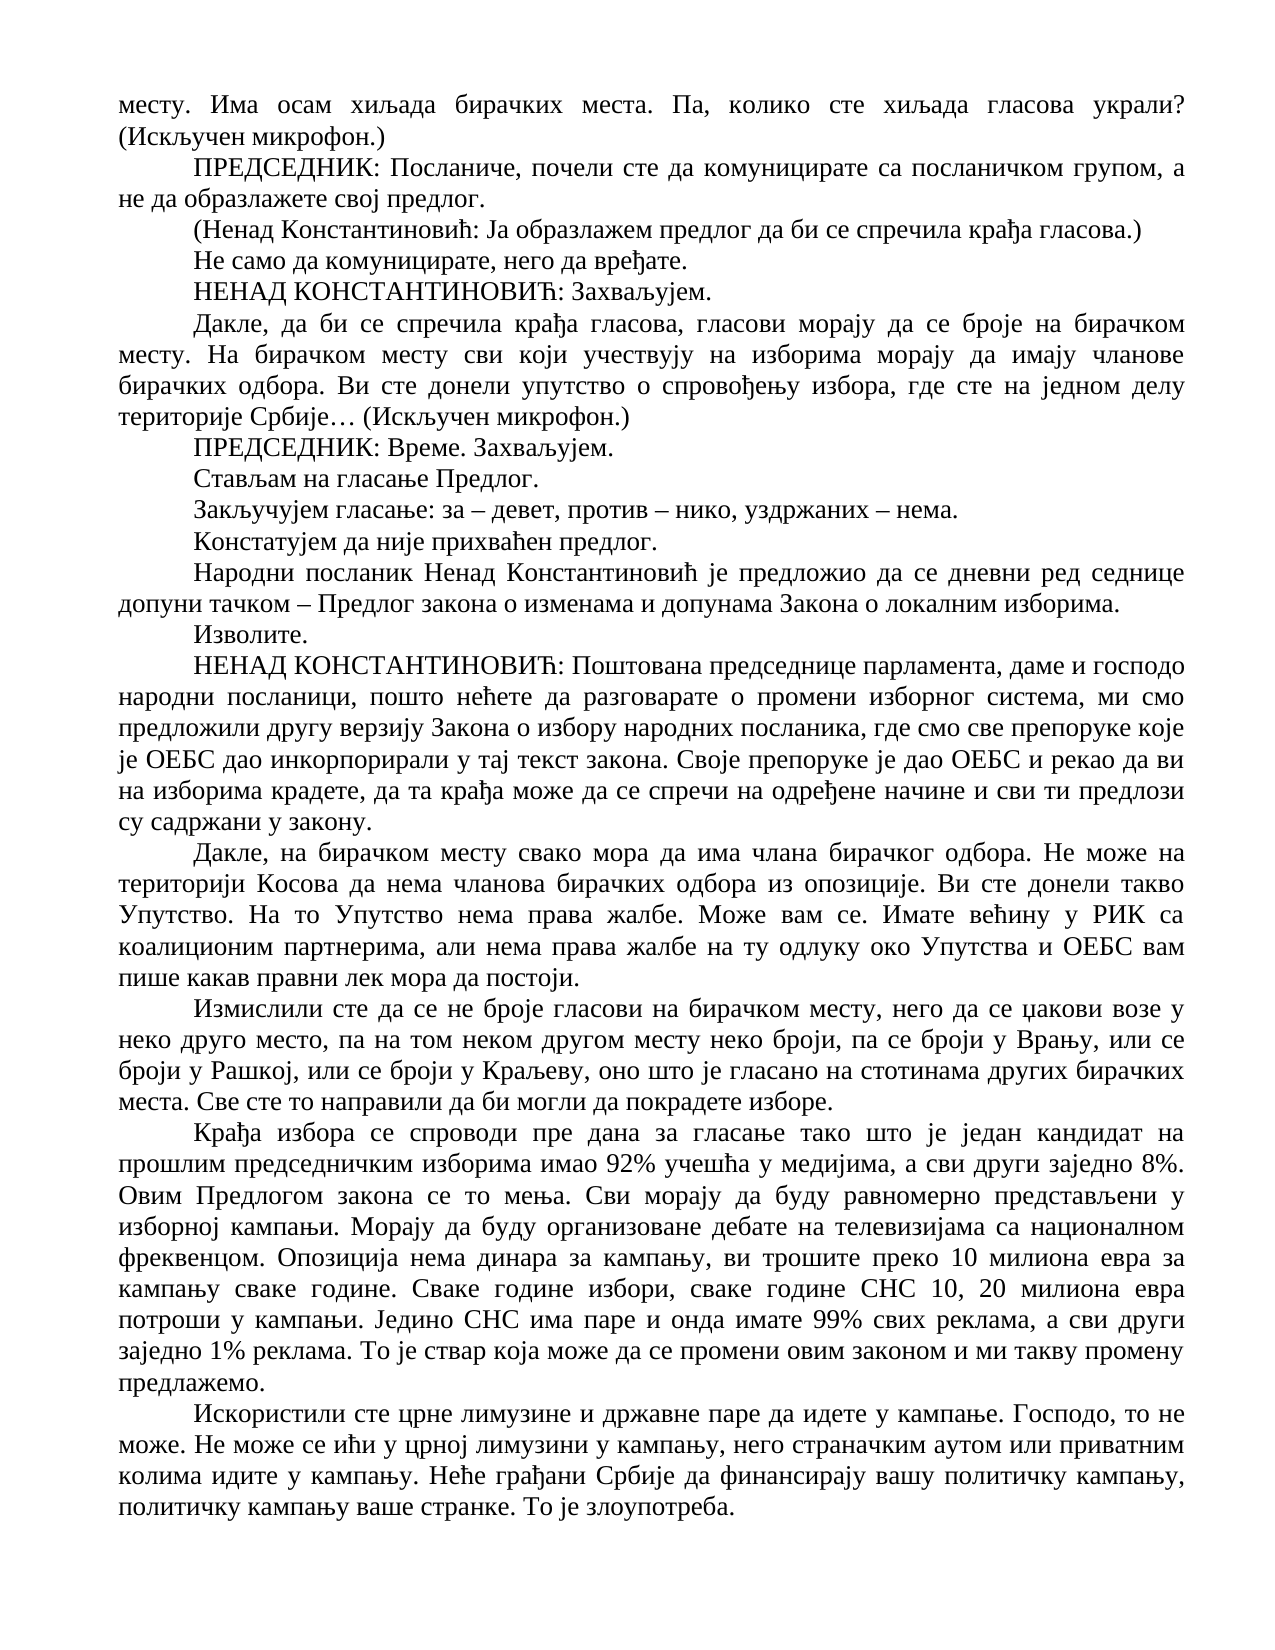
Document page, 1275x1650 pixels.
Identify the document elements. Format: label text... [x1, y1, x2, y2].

text Крађа избора се спроводи пре дана за гласање тако што је један кандидат на прошлим председничким изборима имао 92% учешћа у медијима, а сви други заједно 8%. Овим Предлогом закона се то мења. Сви морају да буду равномерно представљени у изборној кампањи. Морају да буду организоване дебате на телевизијама са националном фреквенцом. Опозиција нема динара за кампању, ви трошите преко 10 милиона евра за кампању сваке године. Сваке године избори, сваке године СНС 10, 20 милиона евра потроши у кампањи. Једино СНС има паре и онда имате 99% свих реклама, а сви други заједно 1% реклама. То је ствар која може да се промени овим законом и ми такву промену предлажемо. [118, 1116, 1186, 1397]
text Констатујем да није прихваћен предлог. [118, 525, 1186, 556]
text Народни посланик Ненад Константиновић је предложио да се дневни ред седнице допуни тачком – Предлог закона о изменама и допунама Закона о локалним изборима. [118, 556, 1186, 618]
text Дакле, на бирачком месту свако мора да има члана бирачког одбора. Не може на територији Косова да нема чланова бирачких одбора из опозиције. Ви сте донели такво Упутство. На то Упутство нема права жалбе. Може вам се. Имате већину у РИК са коалиционим партнерима, али нема права жалбе на ту одлуку око Упутства и ОЕБС вам пише какав правни лек мора да постоји. [118, 836, 1186, 992]
text Стављам на гласање Предлог. [118, 462, 1186, 493]
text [118, 89, 1186, 151]
text Не само да комуницирате, него да вређате. [118, 244, 1186, 276]
text Дакле, да би се спречила крађа гласова, гласови морају да се броје на бирачком месту. На бирачком месту сви који учествују на изборима морају да имају чланове бирачких одбора. Ви сте донели упутство о спровођењу избора, где сте на једном делу територије Србије… (Искључен микрофон.) [118, 307, 1186, 431]
text Закључујем гласање: за – девет, против – нико, уздржаних – нема. [118, 493, 1186, 525]
text ПРЕДСЕДНИК: Време. Захваљујем. [118, 431, 1186, 462]
text Измислили сте да се не броје гласови на бирачком месту, него да се џакови возе у неко друго место, па на том неком другом месту неко броји, па се броји у Врању, или се броји у Рашкој, или се броји у Краљеву, оно што је гласано на стотинама других бирачких места. Све сте то направили да би могли да покрадете изборе. [118, 992, 1186, 1116]
text ПРЕДСЕДНИК: Посланиче, почели сте да комуницирате са посланичком групом, а не да образлажете свој предлог. [118, 151, 1186, 213]
text (Ненад Константиновић: Ја образлажем предлог да би се спречила крађа гласова.) [118, 213, 1186, 244]
text НЕНАД КОНСТАНТИНОВИЋ: Поштована председнице парламента, даме и господо народни посланици, пошто нећете да разговарате о промени изборног система, ми смо предложили другу верзију Закона о избору народних посланика, где смо све препоруке које је ОЕБС дао инкорпорирали у тај текст закона. Своје препоруке је дао ОЕБС и рекао да ви на изборима крадете, да та крађа може да се спречи на одређене начине и сви ти предлози су садржани у закону. [118, 649, 1186, 836]
text Искористили сте црне лимузине и државне паре да идете у кампање. Господо, то не може. Не може се ићи у црној лимузини у кампању, него страначким аутом или приватним колима идите у кампању. Неће грађани Србије да финансирају вашу политичку кампању, политичку кампању ваше странке. То је злоупотреба. [118, 1397, 1186, 1521]
text Изволите. [118, 618, 1186, 649]
text НЕНАД КОНСТАНТИНОВИЋ: Захваљујем. [118, 276, 1186, 307]
